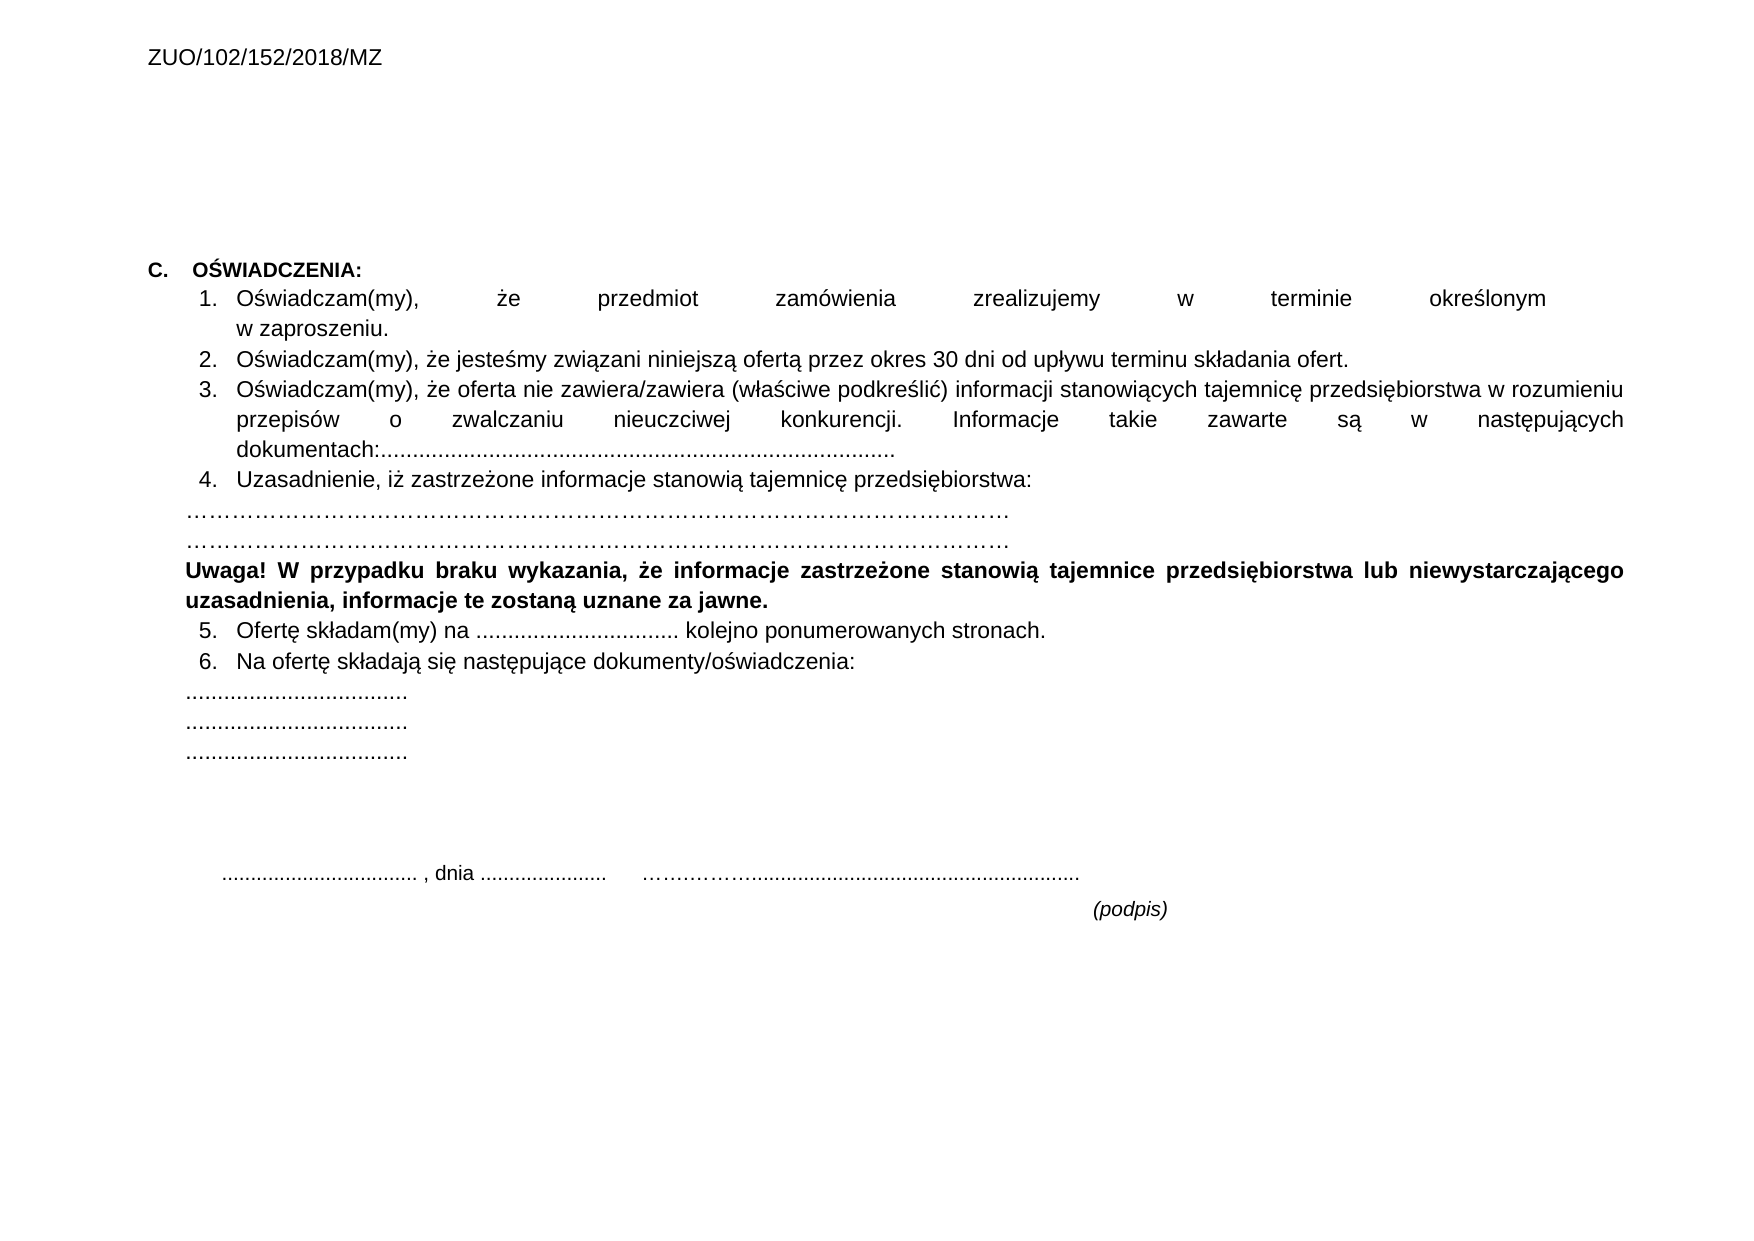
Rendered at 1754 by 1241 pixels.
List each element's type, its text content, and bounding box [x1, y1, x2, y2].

list Oświadczam(my), że przedmiot zamówienia zrealizujemy w terminie określonym w zaproszeniu. [199, 285, 1624, 342]
list Na ofertę składają się następujące dokumenty/oświadczenia: [199, 648, 1624, 674]
list Oświadczam(my), że jesteśmy związani niniejszą ofertą przez okres 30 dni od upływu terminu składania ofert. [199, 346, 1624, 372]
list OŚWIADCZENIA: [148, 258, 1624, 282]
list Uzasadnienie, iż zastrzeżone informacje stanowią tajemnicę przedsiębiorstwa: [199, 466, 1624, 493]
list Oświadczam(my), że oferta nie zawiera/zawiera (właściwe podkreślić) informacji stanowiących tajemnicę przedsiębiorstwa w rozumieniu przepisów o zwalczaniu nieuczciwej konkurencji. Informacje takie zawarte są w następujących dokumentach:................................................................................. [199, 376, 1624, 462]
list ................................... [185, 708, 1624, 734]
list Ofertę składam(my) na ................................ kolejno ponumerowanych stronach. [199, 617, 1624, 644]
list Uwaga! W przypadku braku wykazania, że informacje zastrzeżone stanowią tajemnice przedsiębiorstwa lub niewystarczającego uzasadnienia, informacje te zostaną uznane za jawne. [185, 557, 1624, 613]
list ................................... [185, 738, 1624, 764]
list ……………………………………………………………………………………………… [185, 527, 1624, 553]
list ................................... [185, 678, 1624, 704]
list ……………………………………………………………………………………………… [185, 497, 1624, 523]
text (podpis) [148, 897, 1624, 921]
text .................................. , dnia ...................... …….………......................................................... [221, 861, 1624, 885]
